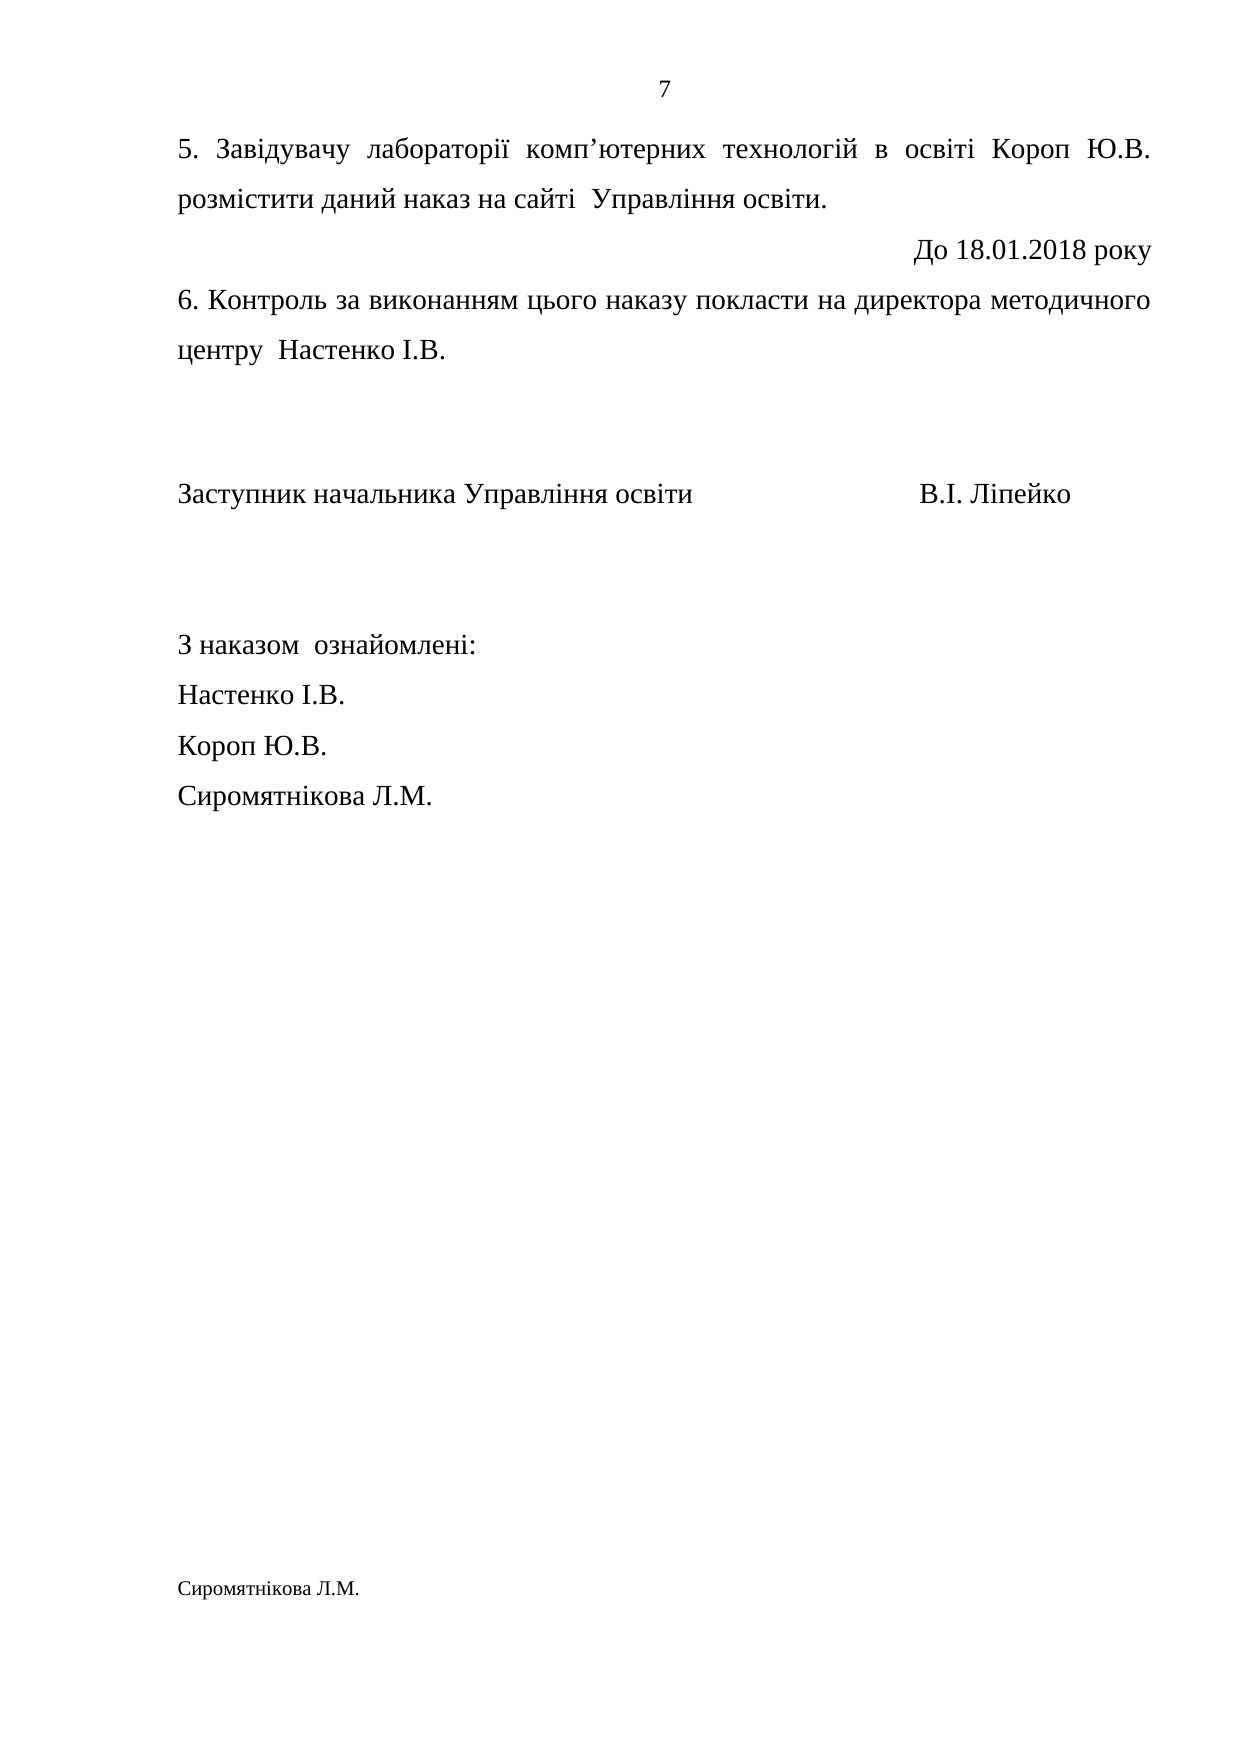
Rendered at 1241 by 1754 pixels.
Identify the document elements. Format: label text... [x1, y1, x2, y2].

text Заступник начальника Управління освіти В.І. Ліпейко [177, 476, 1152, 510]
text Короп Ю.В. [177, 728, 1152, 761]
text Сиромятнікова Л.М. [177, 1576, 1152, 1600]
text Настенко І.В. [177, 677, 1152, 711]
text Сиромятнікова Л.М. [177, 778, 1152, 812]
text З наказом ознайомлені: [177, 627, 1152, 661]
text До 18.01.2018 року [177, 232, 1152, 265]
text 5. Завідувачу лабораторії комп’ютерних технологій в освіті Короп Ю.В. розмістити даний наказ на сайті Управління освіти. [177, 131, 1152, 215]
text 6. Контроль за виконанням цього наказу покласти на директора методичного центру Настенко І.В. [177, 282, 1152, 366]
